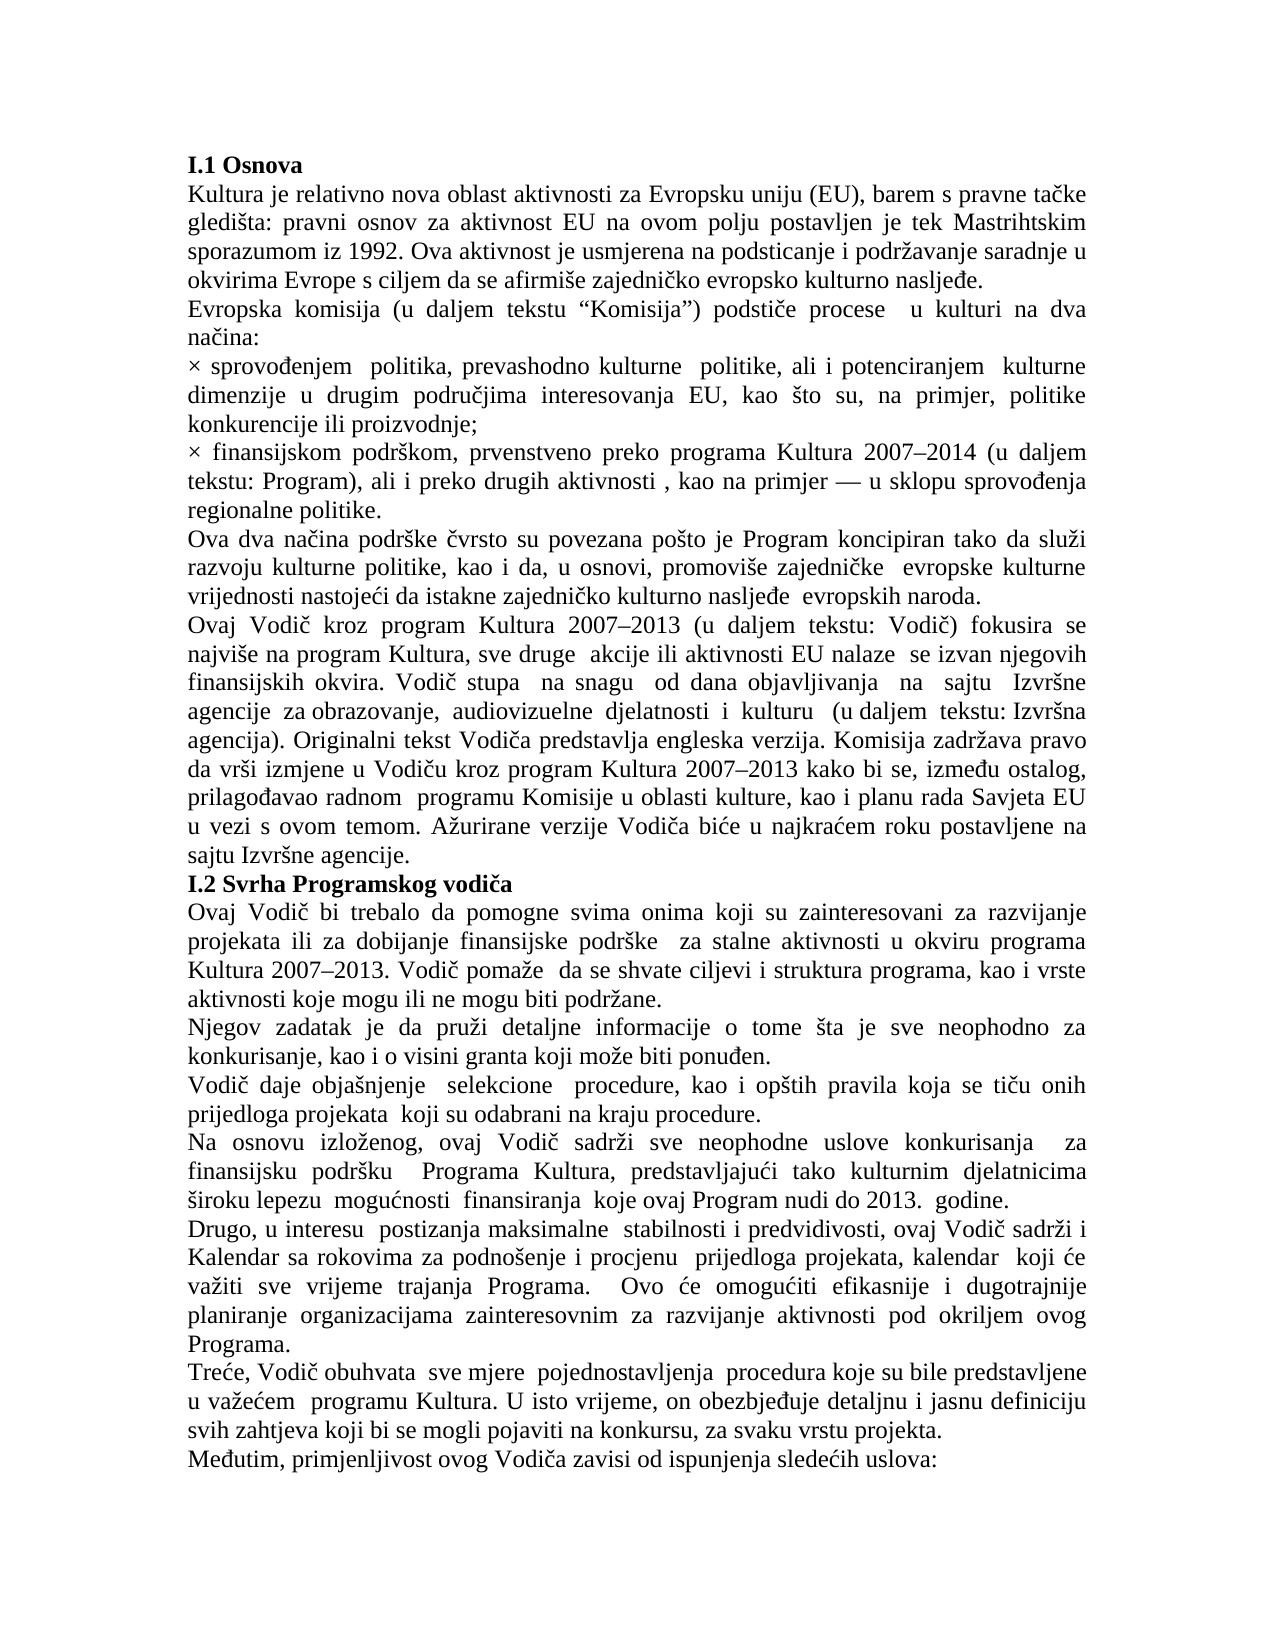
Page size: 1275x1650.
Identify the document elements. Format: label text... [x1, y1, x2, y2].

text I.1 Osnova [187, 150, 1087, 179]
text Drugo, u interesu postizanja maksimalne stabilnosti i predvidivosti, ovaj Vodič sadrži i Kalendar sa rokovima za podnošenje i procjenu prijedloga projekata, kalendar koji će važiti sve vrijeme trajanja Programa. Ovo će omogućiti efikasnije i dugotrajnije planiranje organizacijama zainteresovnim za razvijanje aktivnosti pod okriljem ovog Programa. [187, 1214, 1087, 1357]
text Evropska komisija (u daljem tekstu “Komisija”) podstiče procese u kulturi na dva načina: [187, 294, 1087, 351]
text I.2 Svrha Programskog vodiča [187, 869, 1087, 897]
text Njegov zadatak je da pruži detaljne informacije o tome šta je sve neophodno za konkurisanje, kao i o visini granta koji može biti ponuđen. [187, 1012, 1087, 1070]
text Kultura je relativno nova oblast aktivnosti za Evropsku uniju (EU), barem s pravne tačke gledišta: pravni osnov za aktivnost EU na ovom polju postavljen je tek Mastrihtskim sporazumom iz 1992. Ova aktivnost je usmjerena na podsticanje i podržavanje saradnje u okvirima Evrope s ciljem da se afirmiše zajedničko evropsko kulturno nasljeđe. [187, 179, 1087, 294]
text Ovaj Vodič bi trebalo da pomogne svima onima koji su zainteresovani za razvijanje projekata ili za dobijanje finansijske podrške za stalne aktivnosti u okviru programa Kultura 2007–2013. Vodič pomaže da se shvate ciljevi i struktura programa, kao i vrste aktivnosti koje mogu ili ne mogu biti podržane. [187, 897, 1087, 1012]
text Treće, Vodič obuhvata sve mjere pojednostavljenja procedura koje su bile predstavljene u važećem programu Kultura. U isto vrijeme, on obezbjeđuje detaljnu i jasnu definiciju svih zahtjeva koji bi se mogli pojaviti na konkursu, za svaku vrstu projekta. [187, 1357, 1087, 1444]
text × finansijskom podrškom, prvenstveno preko programa Kultura 2007–2014 (u daljem tekstu: Program), ali i preko drugih aktivnosti , kao na primjer — u sklopu sprovođenja regionalne politike. [187, 437, 1087, 524]
text Na osnovu izloženog, ovaj Vodič sadrži sve neophodne uslove konkurisanja za finansijsku podršku Programa Kultura, predstavljajući tako kulturnim djelatnicima široku lepezu mogućnosti finansiranja koje ovaj Program nudi do 2013. godine. [187, 1127, 1087, 1214]
text Ovaj Vodič kroz program Kultura 2007–2013 (u daljem tekstu: Vodič) fokusira se najviše na program Kultura, sve druge akcije ili aktivnosti EU nalaze se izvan njegovih finansijskih okvira. Vodič stupa na snagu od dana objavljivanja na sajtu Izvršne agencije za obrazovanje, audiovizuelne djelatnosti i kulturu (u daljem tekstu: Izvršna agencija). Originalni tekst Vodiča predstavlja engleska verzija. Komisija zadržava pravo da vrši izmjene u Vodiču kroz program Kultura 2007–2013 kako bi se, između ostalog, prilagođavao radnom programu Komisije u oblasti kulture, kao i planu rada Savjeta EU u vezi s ovom temom. Ažurirane verzije Vodiča biće u najkraćem roku postavljene na sajtu Izvršne agencije. [187, 610, 1087, 869]
text × sprovođenjem politika, prevashodno kulturne politike, ali i potenciranjem kulturne dimenzije u drugim područjima interesovanja EU, kao što su, na primjer, politike konkurencije ili proizvodnje; [187, 351, 1087, 437]
text Međutim, primjenljivost ovog Vodiča zavisi od ispunjenja sledećih uslova: [187, 1444, 1087, 1472]
text Vodič daje objašnjenje selekcione procedure, kao i opštih pravila koja se tiču onih prijedloga projekata koji su odabrani na kraju procedure. [187, 1070, 1087, 1127]
text Ova dva načina podrške čvrsto su povezana pošto je Program koncipiran tako da služi razvoju kulturne politike, kao i da, u osnovi, promoviše zajedničke evropske kulturne vrijednosti nastojeći da istakne zajedničko kulturno nasljeđe evropskih naroda. [187, 524, 1087, 610]
